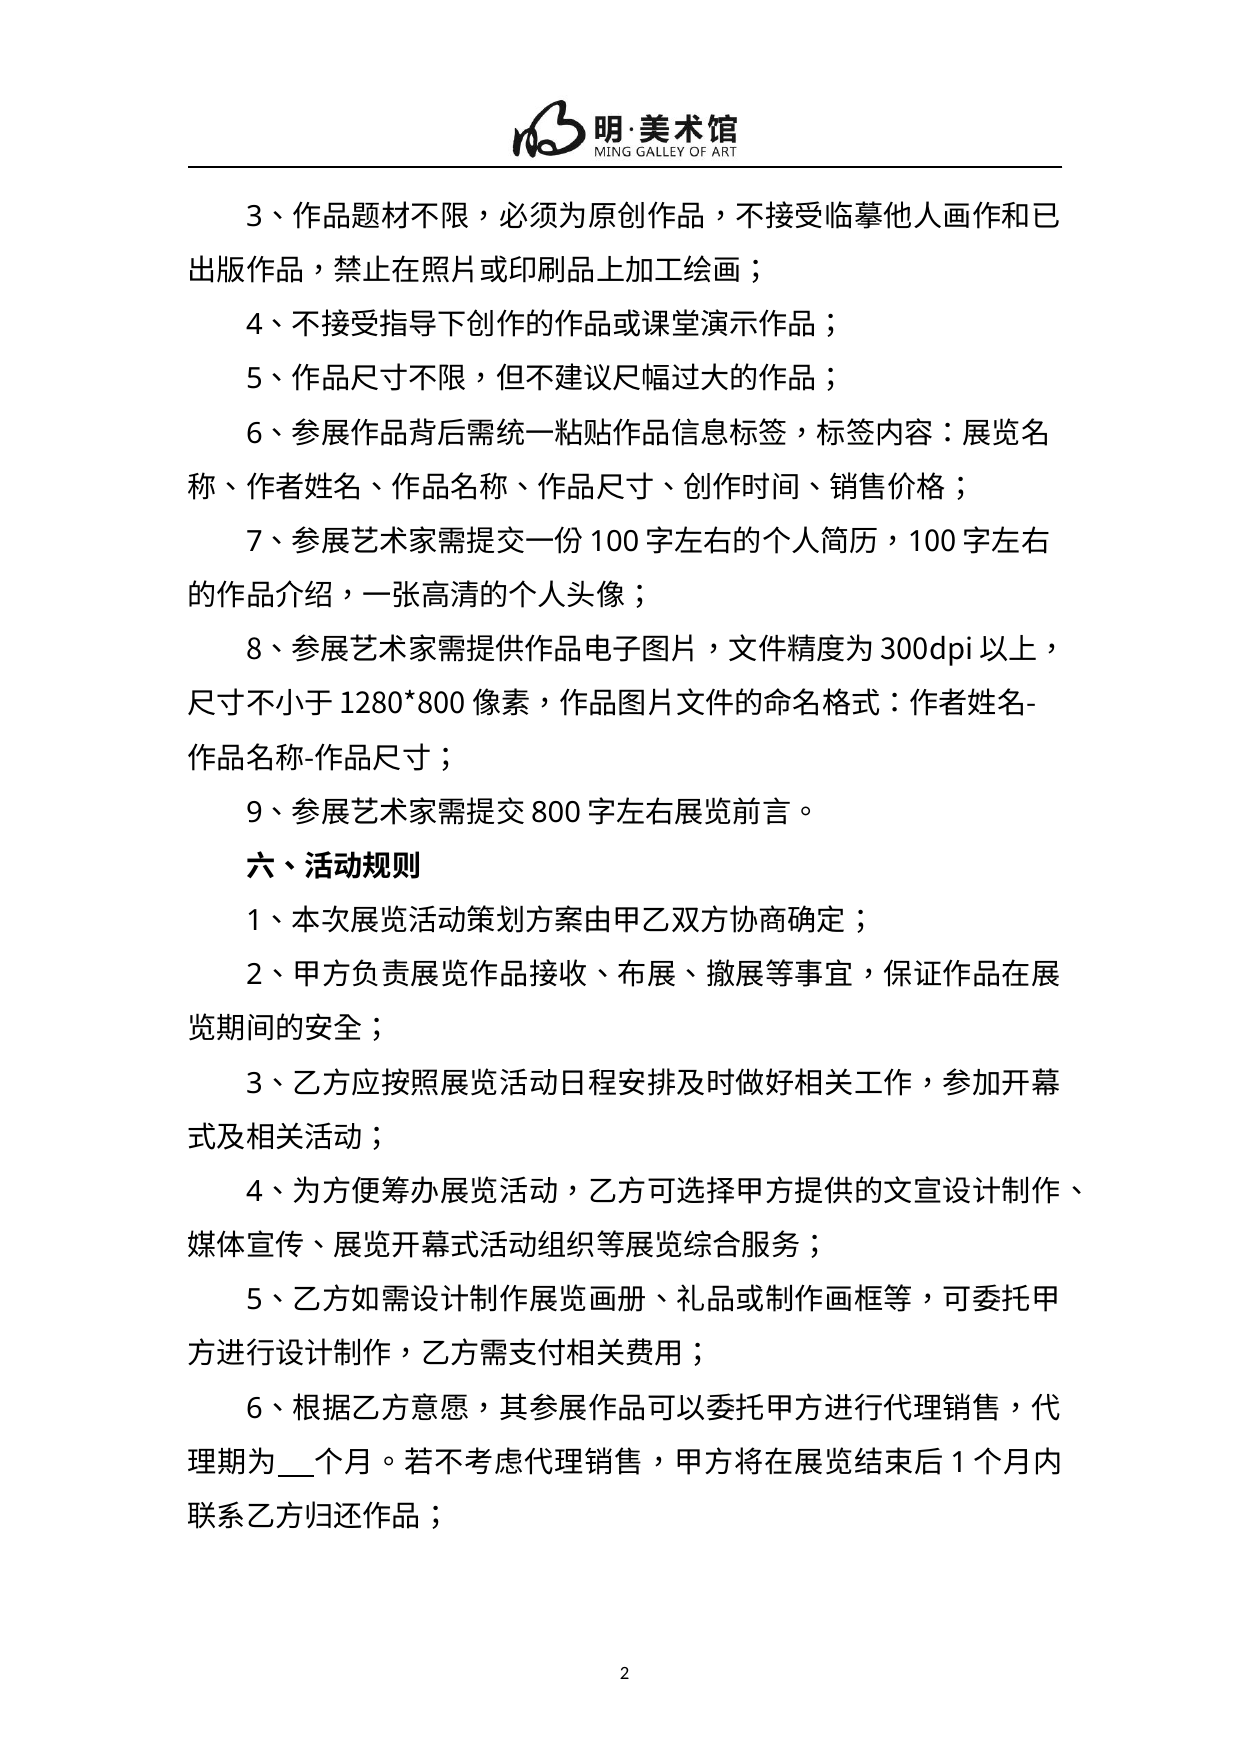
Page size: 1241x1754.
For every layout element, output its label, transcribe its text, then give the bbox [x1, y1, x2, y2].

picture [497, 88, 753, 166]
text 8、参展艺术家需提供作品电子图片，文件精度为300dpi以上，尺寸不小于1280*800像素，作品图片文件的命名格式：作者姓名-作品名称-作品尺寸； [187, 616, 1062, 779]
text 4、不接受指导下创作的作品或课堂演示作品； [187, 291, 1062, 346]
text 5、作品尺寸不限，但不建议尺幅过大的作品； [187, 346, 1062, 400]
text 2、甲方负责展览作品接收、布展、撤展等事宜，保证作品在展览期间的安全； [187, 941, 1062, 1050]
text 7、参展艺术家需提交一份100字左右的个人简历，100字左右的作品介绍，一张高清的个人头像； [187, 508, 1062, 616]
text 3、乙方应按照展览活动日程安排及时做好相关工作，参加开幕式及相关活动； [187, 1050, 1062, 1158]
text 3、作品题材不限，必须为原创作品，不接受临摹他人画作和已出版作品，禁止在照片或印刷品上加工绘画； [187, 183, 1062, 291]
text 5、乙方如需设计制作展览画册、礼品或制作画框等，可委托甲方进行设计制作，乙方需支付相关费用； [187, 1266, 1062, 1375]
text 六、活动规则 [187, 833, 1062, 887]
text 4、为方便筹办展览活动，乙方可选择甲方提供的文宣设计制作、媒体宣传、展览开幕式活动组织等展览综合服务； [187, 1158, 1062, 1266]
text 9、参展艺术家需提交800字左右展览前言。 [187, 779, 1062, 833]
text 6、根据乙方意愿，其参展作品可以委托甲方进行代理销售，代理期为 个月。若不考虑代理销售，甲方将在展览结束后1个月内联系乙方归还作品； [187, 1375, 1062, 1537]
text 1、本次展览活动策划方案由甲乙双方协商确定； [187, 887, 1062, 941]
text 6、参展作品背后需统一粘贴作品信息标签，标签内容：展览名称、作者姓名、作品名称、作品尺寸、创作时间、销售价格； [187, 400, 1062, 508]
